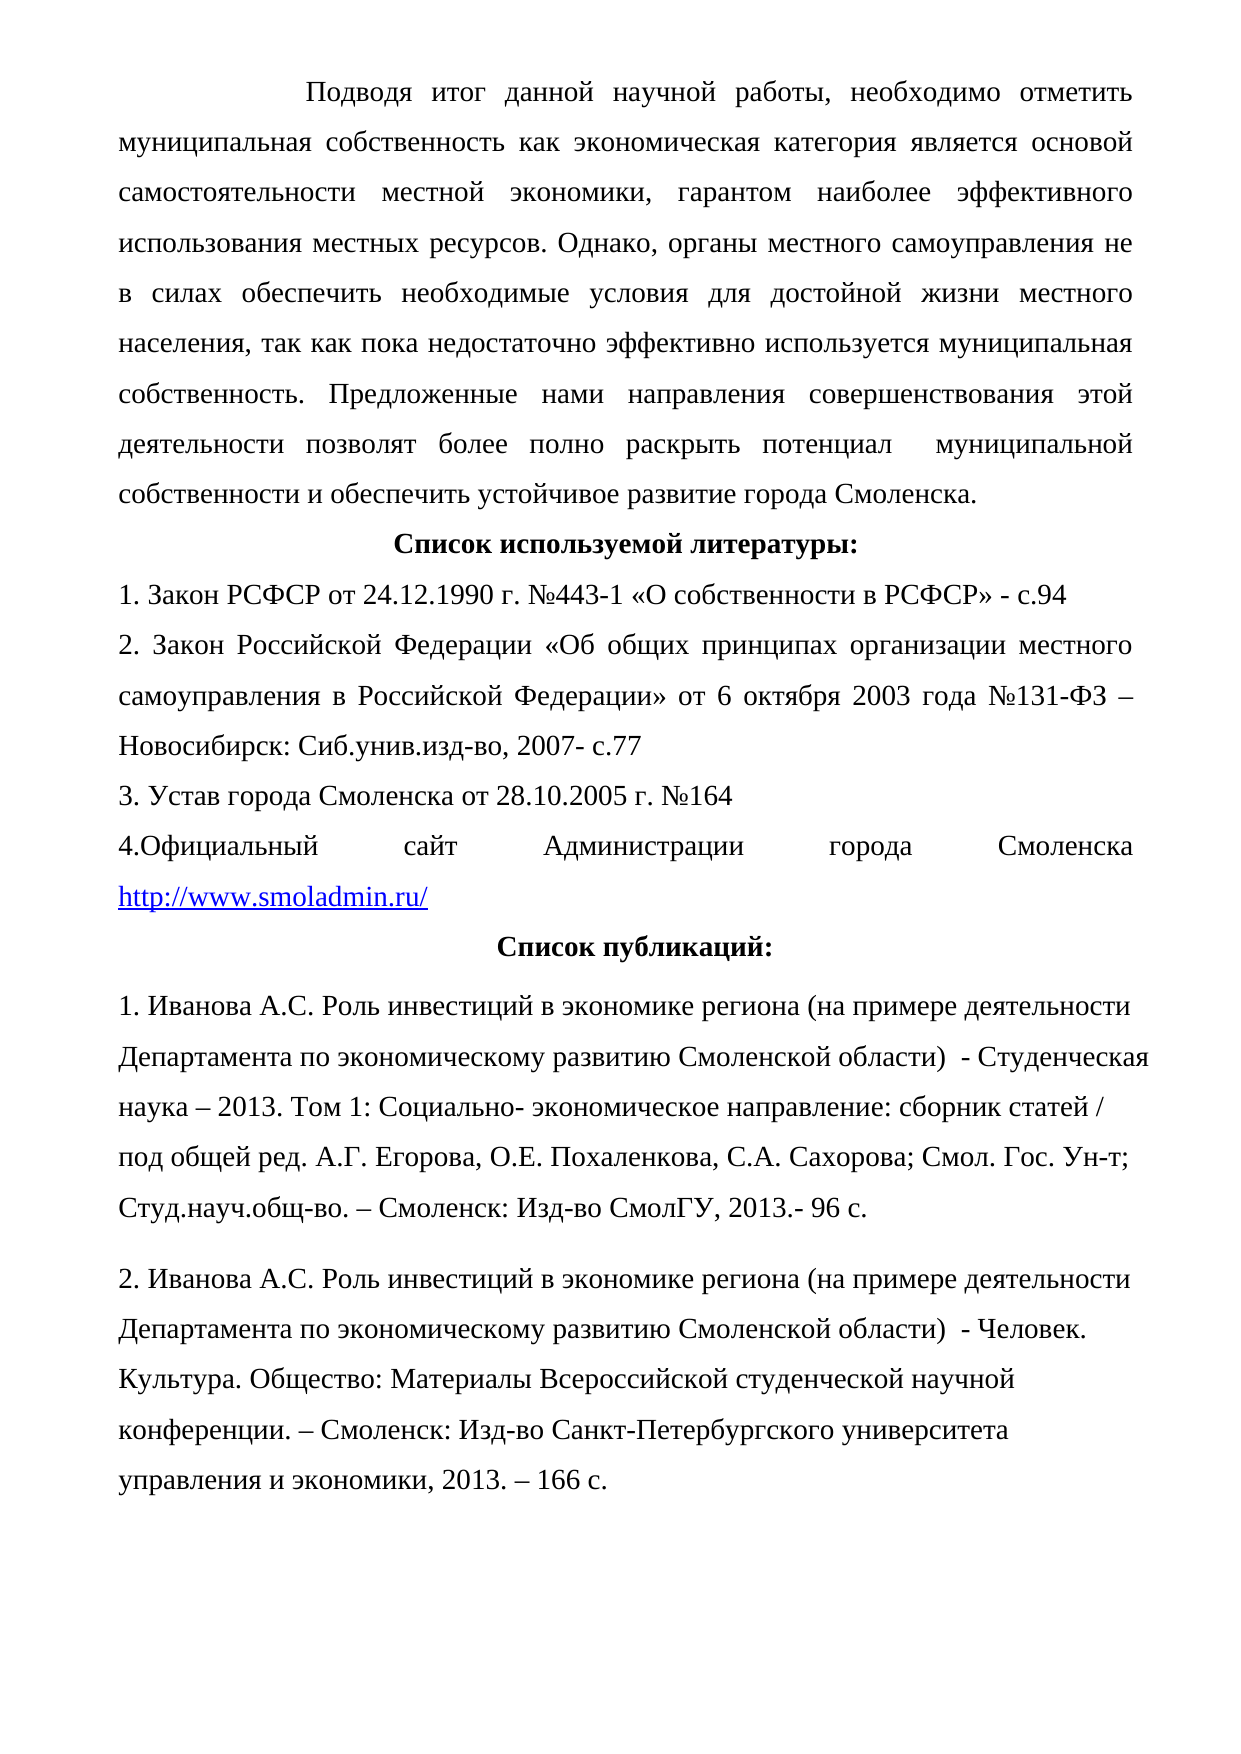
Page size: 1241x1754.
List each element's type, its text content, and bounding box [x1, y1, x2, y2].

text Список публикаций: [118, 929, 1152, 963]
text 3. Устав города Смоленска от 28.10.2005 г. №164 [118, 778, 1134, 812]
text Подводя итог данной научной работы, необходимо отметить муниципальная собственность как экономическая категория является основой самостоятельности местной экономики, гарантом наиболее эффективного использования местных ресурсов. Однако, органы местного самоуправления не в силах обеспечить необходимые условия для достойной жизни местного населения, так как пока недостаточно эффективно используется муниципальная собственность. Предложенные нами направления совершенствования этой деятельности позволят более полно раскрыть потенциал муниципальной собственности и обеспечить устойчивое развитие города Смоленска. [118, 74, 1134, 510]
text 4.Официальный сайт Администрации города Смоленска http://www.smoladmin.ru/ [118, 828, 1134, 912]
text 2. Иванова А.С. Роль инвестиций в экономике региона (на примере деятельности Департамента по экономическому развитию Смоленской области) - Человек. Культура. Общество: Материалы Всероссийской студенческой научной конференции. – Смоленск: Изд-во Санкт-Петербургского университета управления и экономики, 2013. – 166 с. [118, 1261, 1152, 1496]
text 2. Закон Российской Федерации «Об общих принципах организации местного самоуправления в Российской Федерации» от 6 октября 2003 года №131-ФЗ – Новосибирск: Сиб.унив.изд-во, 2007- с.77 [118, 627, 1134, 761]
text 1. Иванова А.С. Роль инвестиций в экономике региона (на примере деятельности Департамента по экономическому развитию Смоленской области) - Студенческая наука – 2013. Том 1: Социально- экономическое направление: сборник статей / под общей ред. А.Г. Егорова, О.Е. Похаленкова, С.А. Сахорова; Смол. Гос. Ун-т; Студ.науч.общ-во. – Смоленск: Изд-во СмолГУ, 2013.- 96 с. [118, 988, 1152, 1223]
text 1. Закон РСФСР от 24.12.1990 г. №443-1 «О собственности в РСФСР» - с.94 [118, 577, 1134, 611]
text Список используемой литературы: [118, 527, 1134, 560]
